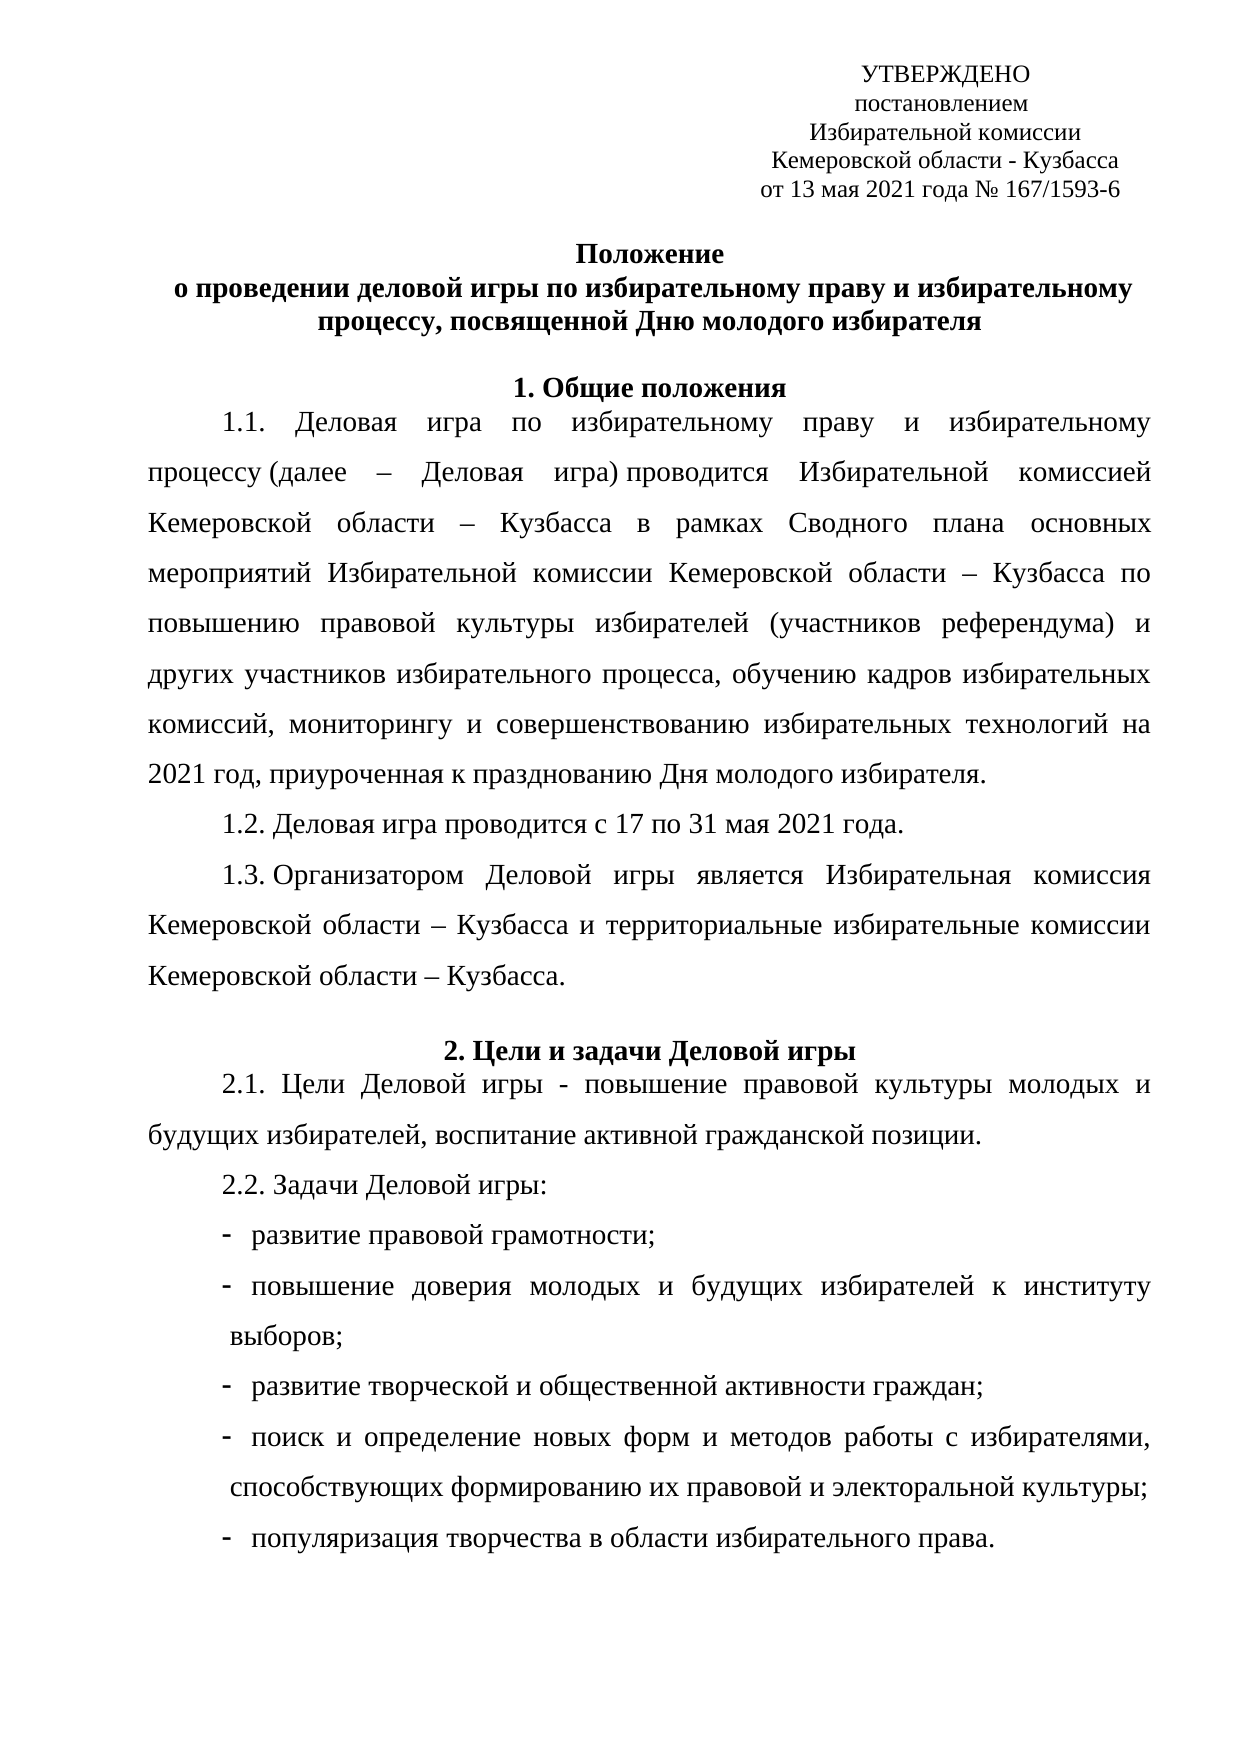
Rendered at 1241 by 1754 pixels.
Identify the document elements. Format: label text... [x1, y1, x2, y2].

text Положение [148, 236, 1152, 270]
list развитие творческой и общественной активности граждан; [222, 1368, 1152, 1402]
list популяризация творчества в области избирательного права. [222, 1520, 1152, 1553]
text постановлением [148, 88, 1152, 117]
text УТВЕРЖДЕНО [148, 59, 1152, 88]
list развитие правовой грамотности; [222, 1217, 1152, 1251]
text 1. Общие положения [148, 371, 1152, 404]
text Кемеровской области - Кузбасса [148, 145, 1152, 174]
text 1.1. Деловая игра по избирательному праву и избирательному процессу (далее – Деловая игра) проводится Избирательной комиссией Кемеровской области – Кузбасса в рамках Сводного плана основных мероприятий Избирательной комиссии Кемеровской области – Кузбасса по повышению правовой культуры избирателей (участников референдума) и других участников избирательного процесса, обучению кадров избирательных комиссий, мониторингу и совершенствованию избирательных технологий на 2021 год, приуроченная к празднованию Дня молодого избирателя. [148, 404, 1152, 790]
list повышение доверия молодых и будущих избирателей к институту выборов; [222, 1268, 1152, 1352]
text 2.2. Задачи Деловой игры: [148, 1167, 1152, 1201]
text от 13 мая 2021 года № 167/1593-6 [148, 174, 1152, 203]
text 1.3. Организатором Деловой игры является Избирательная комиссия Кемеровской области – Кузбасса и территориальные избирательные комиссии Кемеровской области – Кузбасса. [148, 857, 1152, 991]
text о проведении деловой игры по избирательному праву и избирательному процессу, посвященной Дню молодого избирателя [148, 270, 1152, 337]
text 2.1. Цели Деловой игры - повышение правовой культуры молодых и будущих избирателей, воспитание активной гражданской позиции. [148, 1066, 1152, 1150]
text 1.2. Деловая игра проводится с 17 по 31 мая 2021 года. [148, 807, 1152, 840]
text 2. Цели и задачи Деловой игры [148, 1033, 1152, 1066]
list поиск и определение новых форм и методов работы с избирателями, способствующих формированию их правовой и электоральной культуры; [222, 1419, 1152, 1503]
text Избирательной комиссии [148, 117, 1152, 145]
